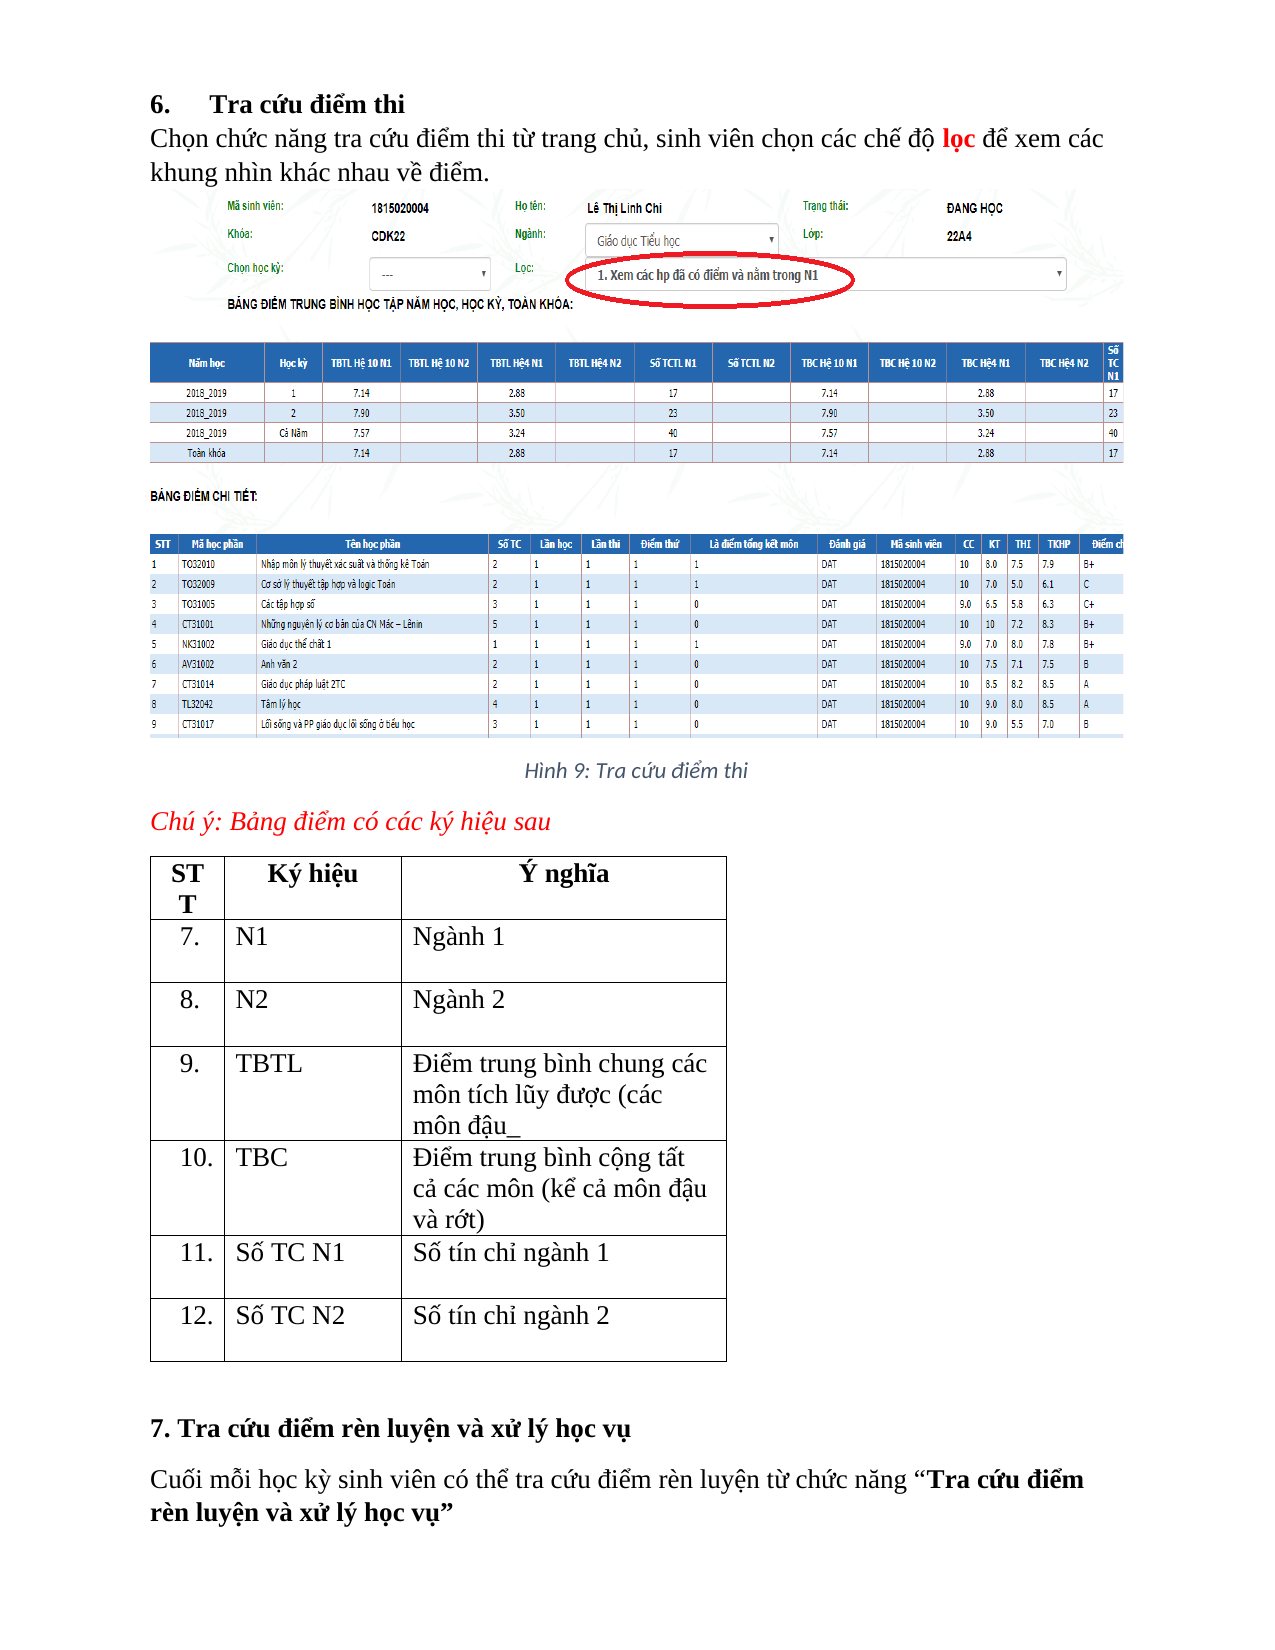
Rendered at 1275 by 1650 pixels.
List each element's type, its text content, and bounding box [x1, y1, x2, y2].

table_cell Ngành 2 [402, 983, 726, 1046]
table_header STT [151, 857, 224, 919]
table_cell TBC [225, 1141, 401, 1234]
table_cell TBTL [225, 1047, 401, 1140]
table_cell Số tín chỉ ngành 2 [402, 1299, 726, 1361]
picture [150, 189, 1124, 738]
table_cell Số tín chỉ ngành 1 [402, 1236, 726, 1298]
list Chọn chức năng tra cứu điểm thi từ trang chủ, sinh viên chọn các chế độ lọc để xem các khung nhìn khác nhau về điểm. [150, 122, 1125, 187]
table_cell [151, 1141, 224, 1234]
text 7. Tra cứu điểm rèn luyện và xử lý học vụ [150, 1412, 1125, 1444]
table_cell [151, 1047, 224, 1140]
table_header Ký hiệu [225, 857, 401, 919]
table_cell Số TC N1 [225, 1236, 401, 1298]
text Hình 9: Tra cứu điểm thi [150, 757, 1125, 784]
table_header Ý nghĩa [402, 857, 726, 919]
table_cell [151, 1236, 224, 1298]
table_cell Điểm trung bình chung các môn tích lũy được (các môn đậu_ [402, 1047, 726, 1140]
table_cell N2 [225, 983, 401, 1046]
table_cell Ngành 1 [402, 920, 726, 982]
table_cell Số TC N2 [225, 1299, 401, 1361]
list Tra cứu điểm thi [150, 89, 1125, 120]
table_cell N1 [225, 920, 401, 982]
text Chú ý: Bảng điểm có các ký hiệu sau [150, 805, 1125, 837]
table_cell [151, 983, 224, 1046]
table_cell Điểm trung bình cộng tất cả các môn (kể cả môn đậu và rớt) [402, 1141, 726, 1234]
text Cuối mỗi học kỳ sinh viên có thể tra cứu điểm rèn luyện từ chức năng “Tra cứu điểm rèn luyện và xử lý học vụ” [150, 1463, 1125, 1527]
table_cell [151, 1299, 224, 1361]
table_cell [151, 920, 224, 982]
